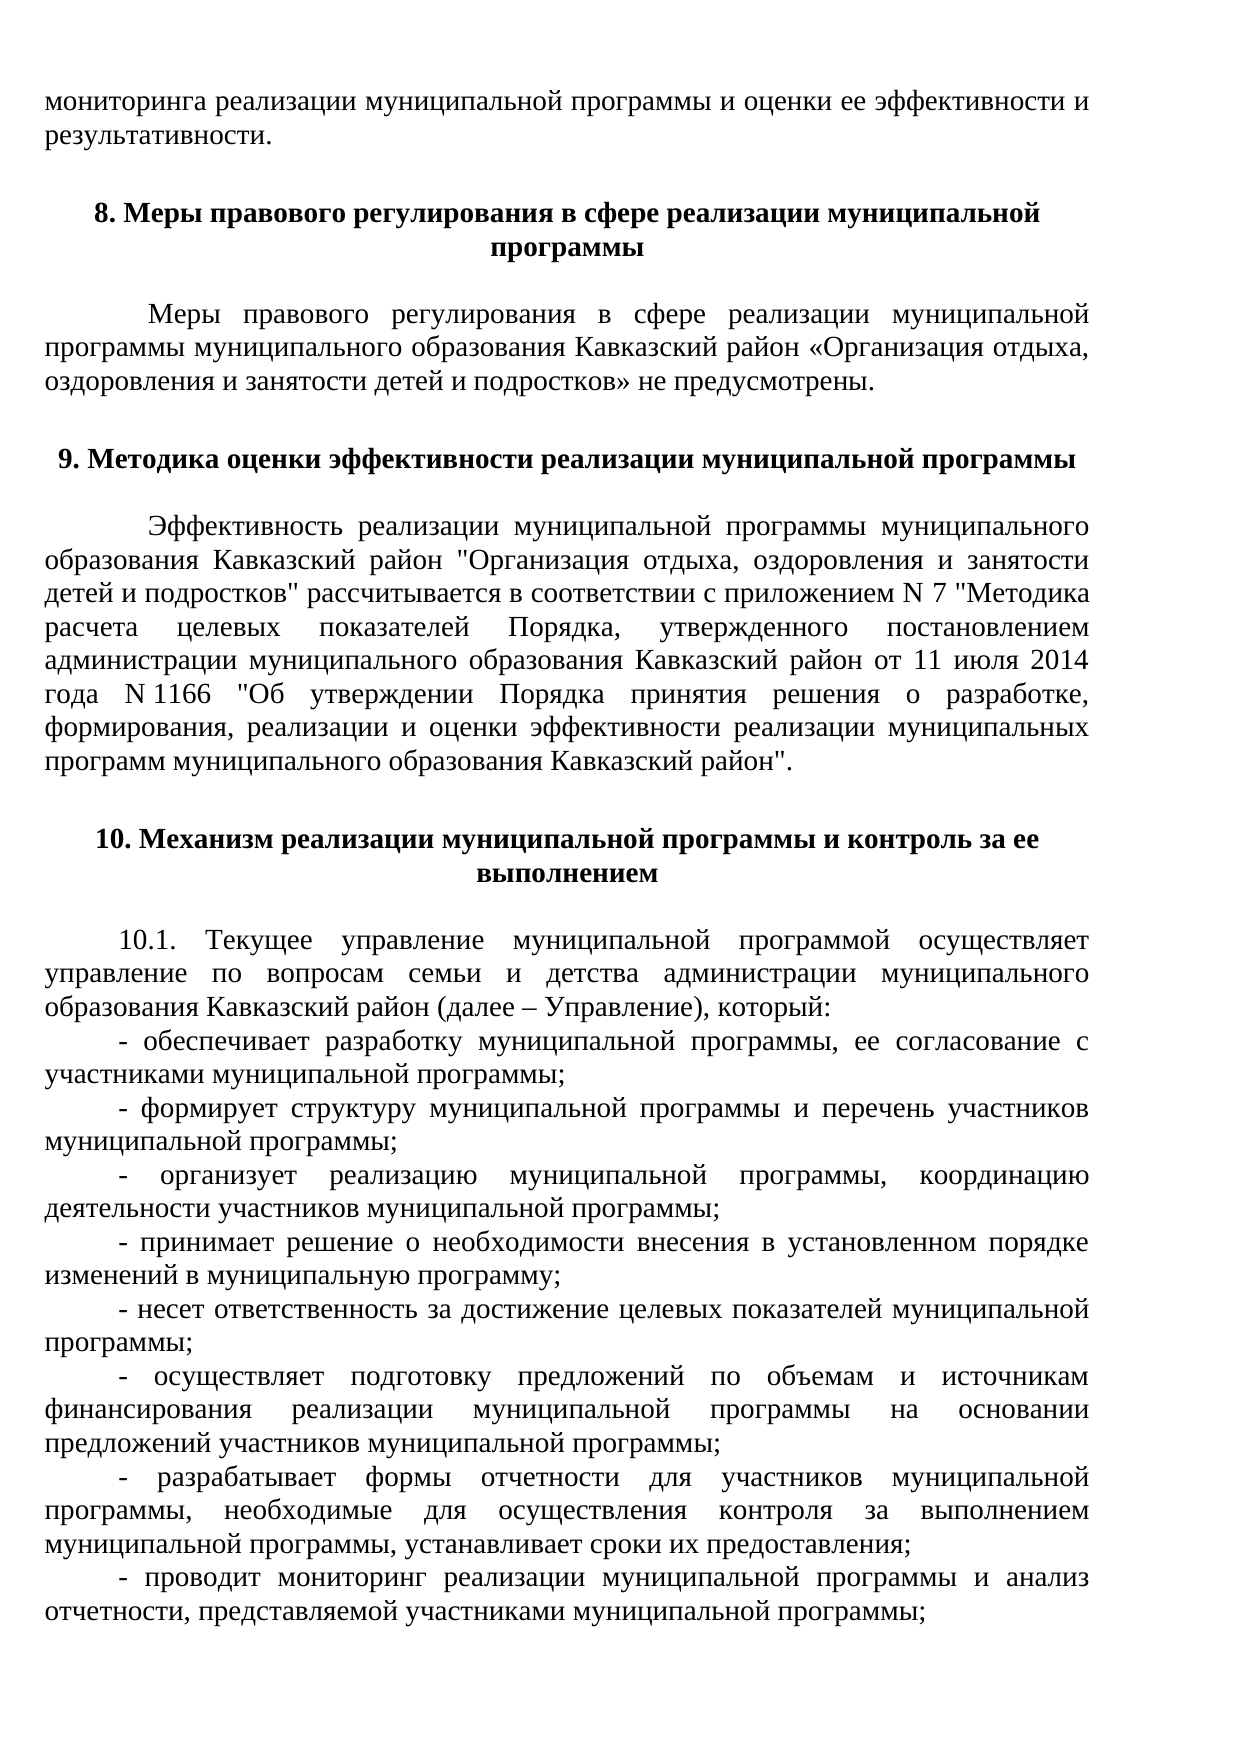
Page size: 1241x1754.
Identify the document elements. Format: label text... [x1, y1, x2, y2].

text - организует реализацию муниципальной программы, координацию деятельности участников муниципальной программы; [44, 1157, 1090, 1224]
text - осуществляет подготовку предложений по объемам и источникам финансирования реализации муниципальной программы на основании предложений участников муниципальной программы; [44, 1358, 1090, 1459]
text Эффективность реализации муниципальной программы муниципального образования Кавказский район "Организация отдыха, оздоровления и занятости детей и подростков" рассчитывается в соответствии с приложением N 7 "Методика расчета целевых показателей Порядка, утвержденного постановлением администрации муниципального образования Кавказский район от 11 июля 2014 года N 1166 "Об утверждении Порядка принятия решения о разработке, формирования, реализации и оценки эффективности реализации муниципальных программ муниципального образования Кавказский район". [44, 508, 1090, 777]
subtitle 8. Меры правового регулирования в сфере реализации муниципальной программы [44, 195, 1090, 262]
text - формирует структуру муниципальной программы и перечень участников муниципальной программы; [44, 1090, 1090, 1157]
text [44, 83, 1090, 150]
subtitle 9. Методика оценки эффективности реализации муниципальной программы [44, 441, 1090, 475]
text - разрабатывает формы отчетности для участников муниципальной программы, необходимые для осуществления контроля за выполнением муниципальной программы, устанавливает сроки их предоставления; [44, 1459, 1090, 1559]
text - проводит мониторинг реализации муниципальной программы и анализ отчетности, представляемой участниками муниципальной программы; [44, 1559, 1090, 1626]
text Меры правового регулирования в сфере реализации муниципальной программы муниципального образования Кавказский район «Организация отдыха, оздоровления и занятости детей и подростков» не предусмотрены. [44, 296, 1090, 396]
text - обеспечивает разработку муниципальной программы, ее согласование с участниками муниципальной программы; [44, 1023, 1090, 1090]
text 10.1. Текущее управление муниципальной программой осуществляет управление по вопросам семьи и детства администрации муниципального образования Кавказский район (далее – Управление), который: [44, 922, 1090, 1023]
text - принимает решение о необходимости внесения в установленном порядке изменений в муниципальную программу; [44, 1224, 1090, 1291]
text - несет ответственность за достижение целевых показателей муниципальной программы; [44, 1291, 1090, 1358]
subtitle 10. Механизм реализации муниципальной программы и контроль за ее выполнением [44, 821, 1090, 888]
